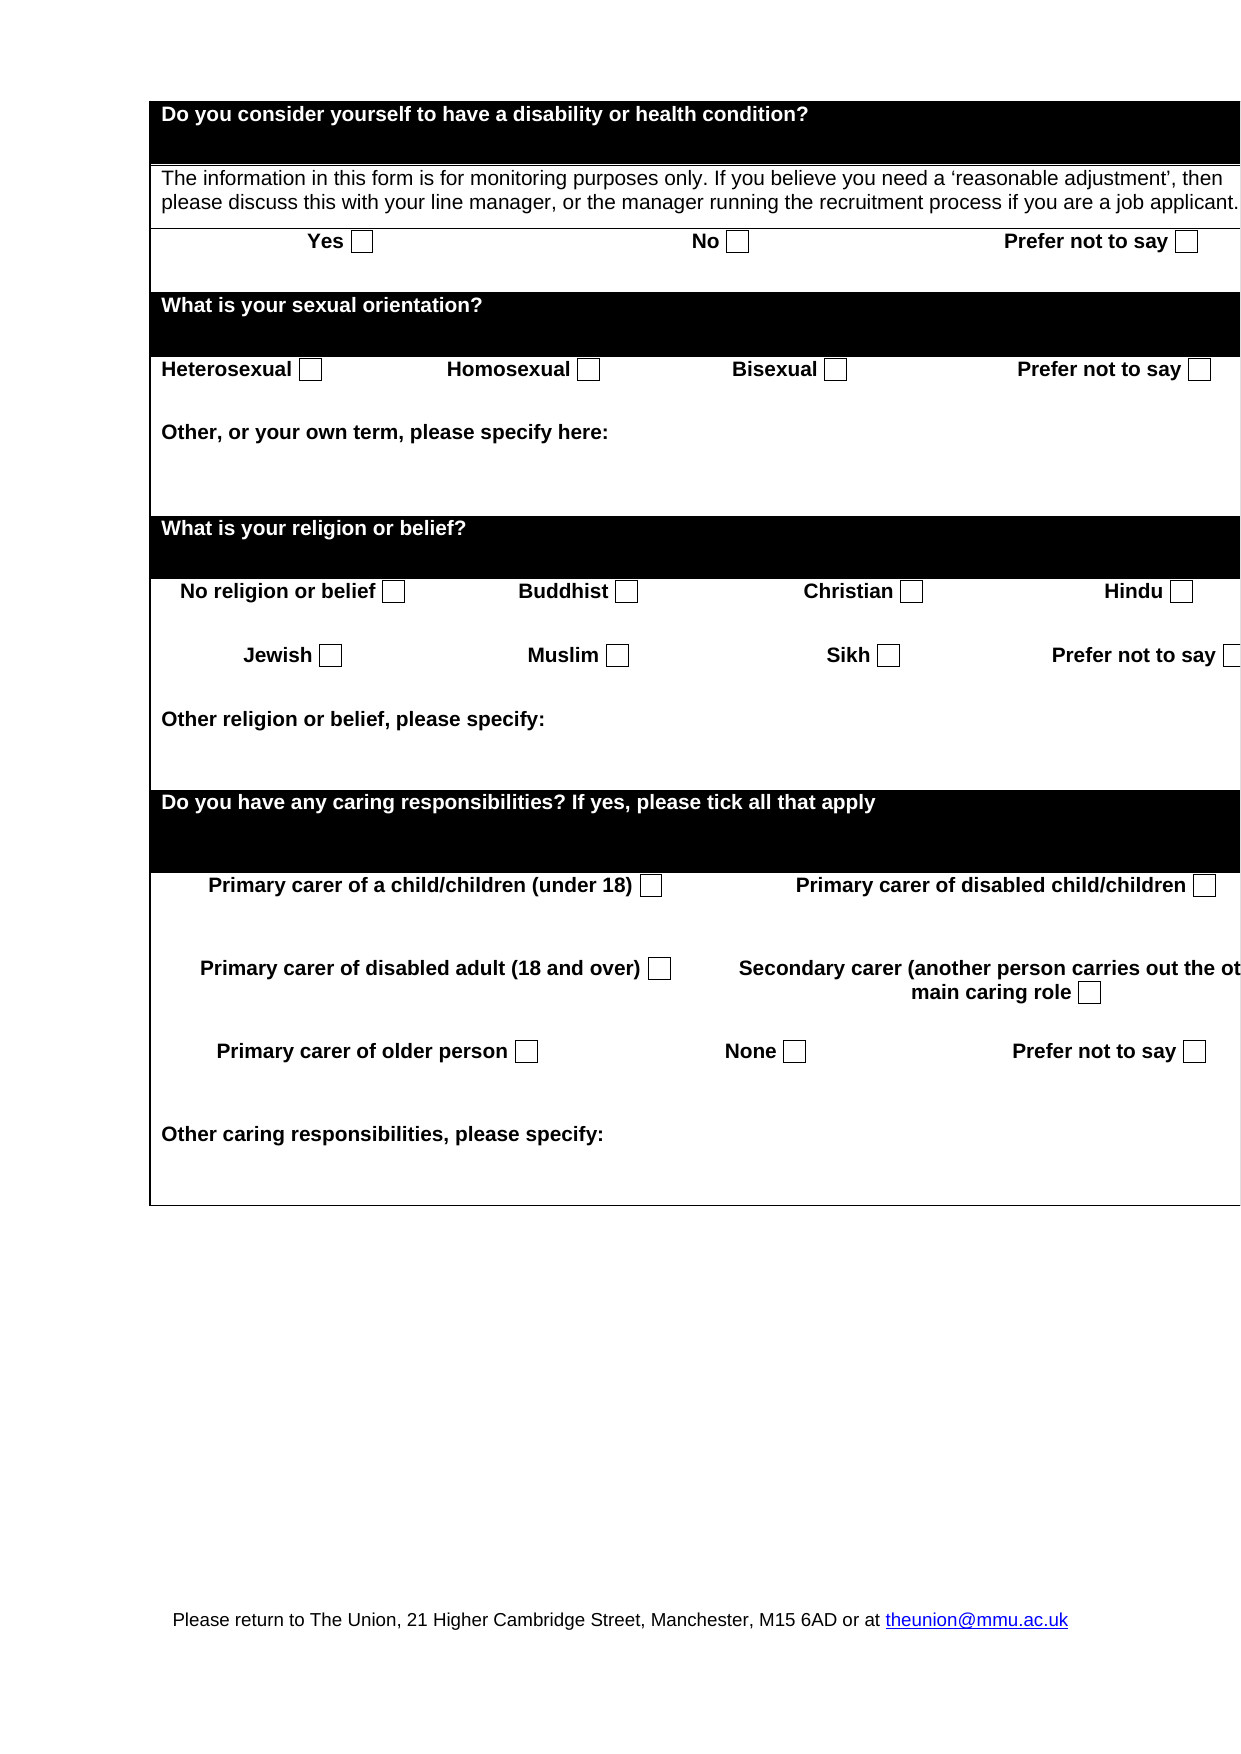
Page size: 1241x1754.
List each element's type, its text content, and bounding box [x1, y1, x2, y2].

table_cell Bisexual [721, 357, 1006, 420]
table_cell Secondary carer (another person carries out the other main caring role [721, 956, 1240, 1039]
table_cell What is your religion or belief? [151, 516, 1240, 579]
table_cell Christian [721, 579, 1006, 643]
table_cell Heterosexual [151, 357, 435, 420]
table_cell Other, or your own term, please specify here: [151, 420, 1240, 516]
table_cell Primary carer of older person [151, 1039, 604, 1122]
table_cell Prefer not to say [1006, 643, 1240, 707]
table_cell No religion or belief [151, 579, 435, 643]
table_cell Prefer not to say [927, 1039, 1240, 1122]
table_cell Prefer not to say [911, 229, 1240, 292]
table_header Do you consider yourself to have a disability or health condition? [151, 102, 1240, 164]
table_cell Homosexual [435, 357, 721, 420]
table_cell Primary carer of a child/children (under 18) [151, 873, 721, 956]
table_cell Muslim [435, 643, 721, 707]
table_cell The information in this form is for monitoring purposes only. If you believe you need a ‘reasonable adjustment’, then please discuss this with your line manager, or the manager running the recruitment process if you are a job applicant. [151, 166, 1240, 228]
table_cell What is your sexual orientation? [151, 293, 1240, 356]
table_cell Sikh [721, 643, 1006, 707]
table_cell Buddhist [435, 579, 721, 643]
table_cell None [604, 1039, 927, 1122]
table_cell Other caring responsibilities, please specify: [151, 1122, 1240, 1204]
table_cell Primary carer of disabled adult (18 and over) [151, 956, 721, 1039]
table_cell Do you have any caring responsibilities? If yes, please tick all that apply [151, 790, 1240, 873]
table_cell Prefer not to say [1006, 357, 1240, 420]
table_cell Hindu [1006, 579, 1240, 643]
table_cell No [530, 229, 911, 292]
table_cell Primary carer of disabled child/children [721, 873, 1240, 956]
table_cell Jewish [151, 643, 435, 707]
table_cell Yes [151, 229, 530, 292]
table_cell Other religion or belief, please specify: [151, 707, 1240, 790]
